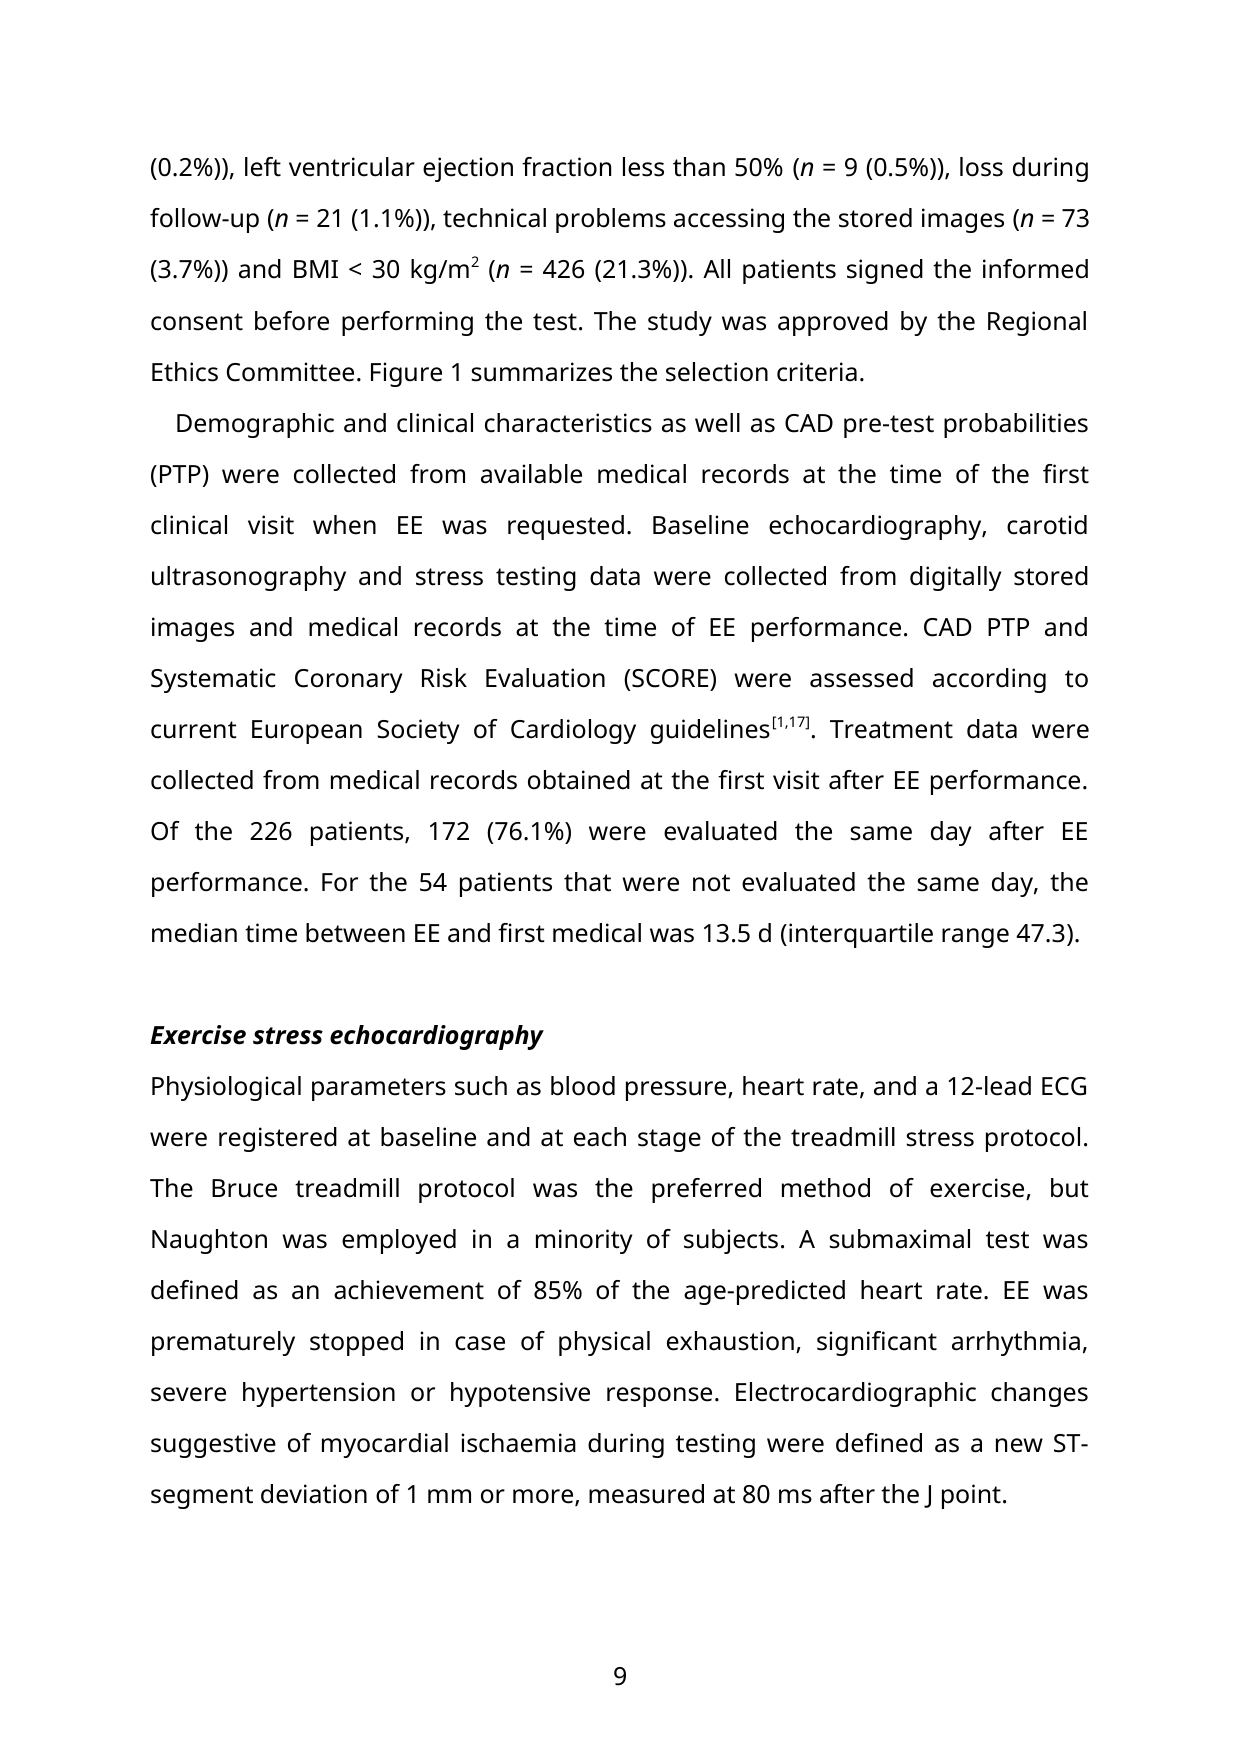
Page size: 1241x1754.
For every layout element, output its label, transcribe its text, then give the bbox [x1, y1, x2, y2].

text Demographic and clinical characteristics as well as CAD pre-test probabilities (PTP) were collected from available medical records at the time of the first clinical visit when EE was requested. Baseline echocardiography, carotid ultrasonography and stress testing data were collected from digitally stored images and medical records at the time of EE performance. CAD PTP and Systematic Coronary Risk Evaluation (SCORE) were assessed according to current European Society of Cardiology guidelines[1,17]. Treatment data were collected from medical records obtained at the first visit after EE performance. Of the 226 patients, 172 (76.1%) were evaluated the same day after EE performance. For the 54 patients that were not evaluated the same day, the median time between EE and first medical was 13.5 d (interquartile range 47.3). [150, 405, 1090, 950]
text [150, 150, 1090, 388]
text Exercise stress echocardiography [150, 1018, 1090, 1052]
text Physiological parameters such as blood pressure, heart rate, and a 12-lead ECG were registered at baseline and at each stage of the treadmill stress protocol. The Bruce treadmill protocol was the preferred method of exercise, but Naughton was employed in a minority of subjects. A submaximal test was defined as an achievement of 85% of the age-predicted heart rate. EE was prematurely stopped in case of physical exhaustion, significant arrhythmia, severe hypertension or hypotensive response. Electrocardiographic changes suggestive of myocardial ischaemia during testing were defined as a new ST-segment deviation of 1 mm or more, measured at 80 ms after the J point. [150, 1069, 1090, 1511]
